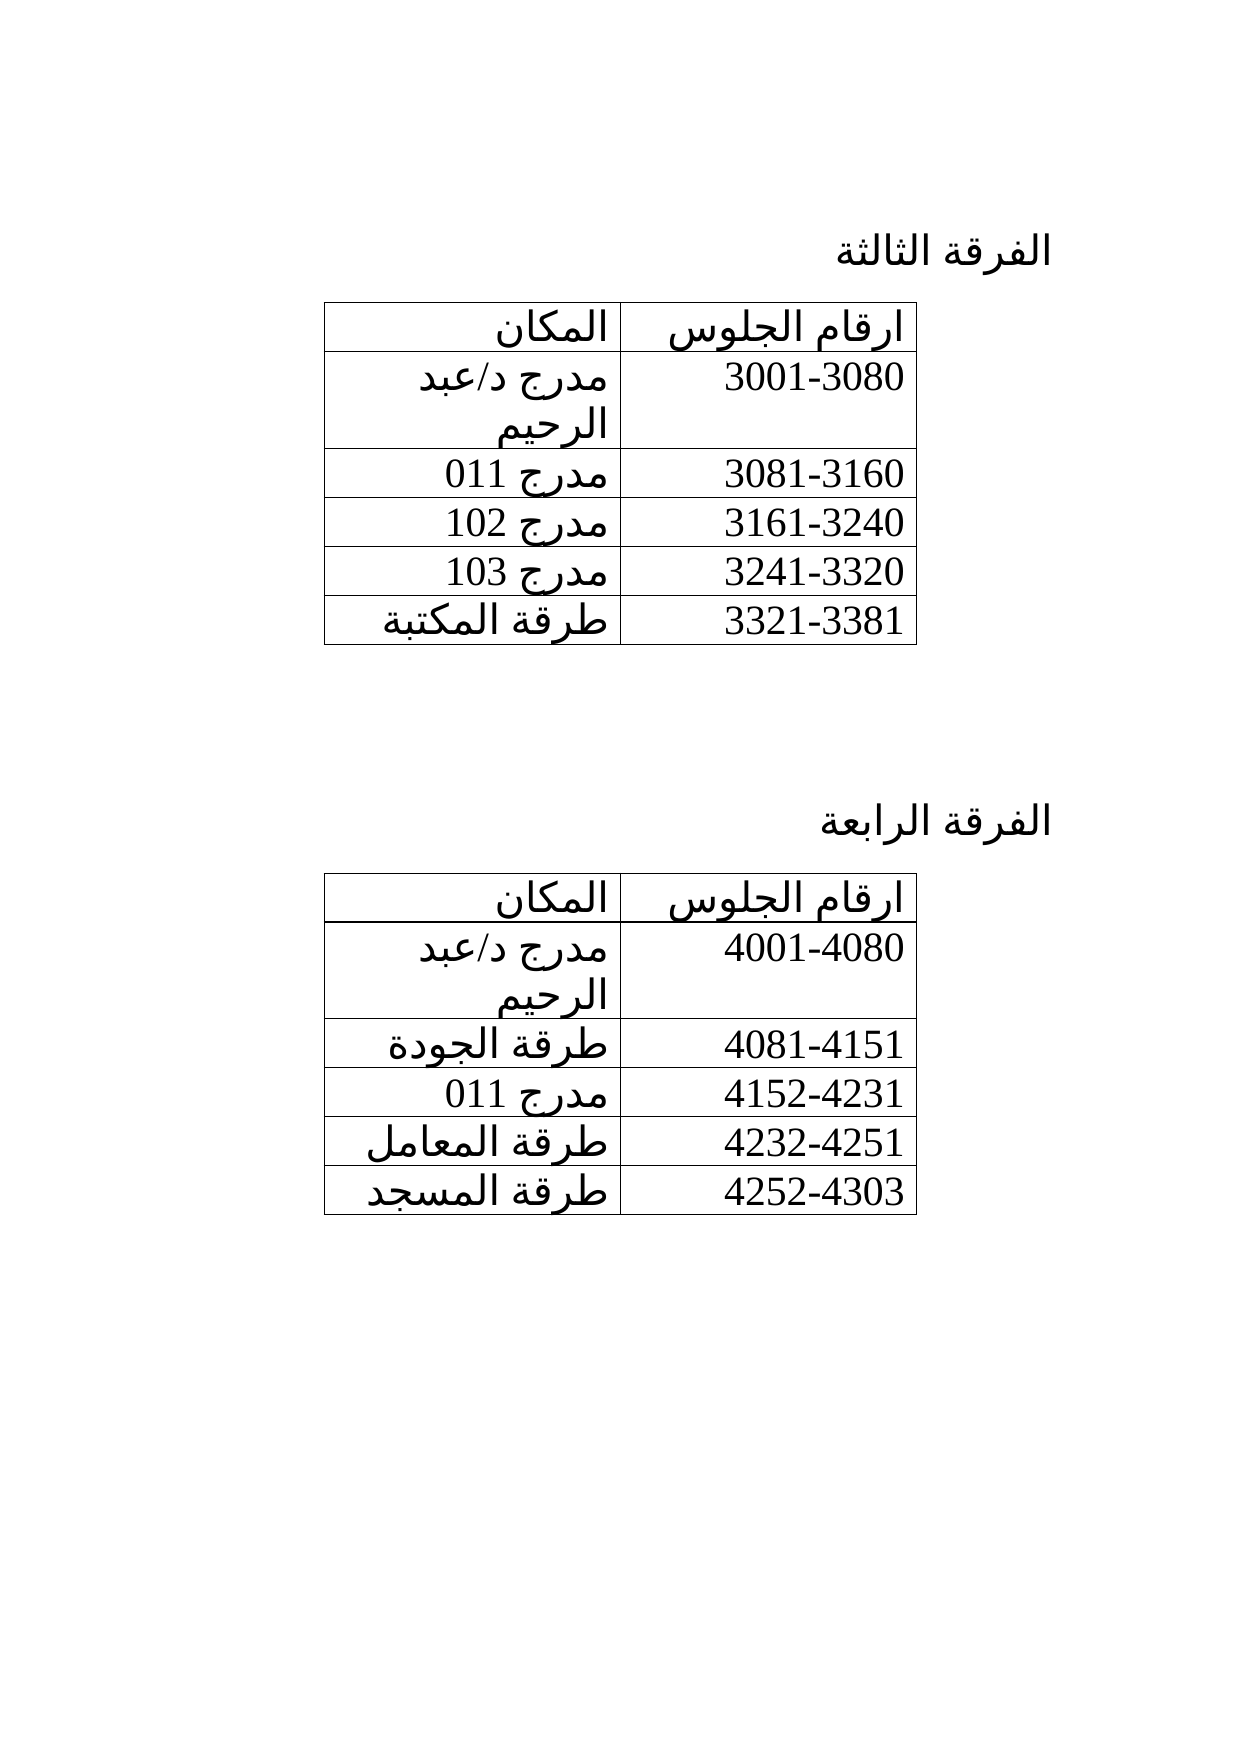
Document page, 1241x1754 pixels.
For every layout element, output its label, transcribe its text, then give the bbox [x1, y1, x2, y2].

table_header ارقام الجلوس [621, 874, 916, 921]
table_cell 4232-4251 [621, 1117, 916, 1165]
text الفرقة الثالثة [187, 226, 1053, 274]
table_cell مدرج 011 [325, 449, 620, 497]
table_header ارقام الجلوس [621, 303, 916, 351]
table_cell مدرج 102 [325, 498, 620, 546]
text الفرقة الرابعة [187, 796, 1053, 844]
table_cell طرقة المكتبة [325, 596, 620, 643]
table_cell طرقة الجودة [325, 1019, 620, 1067]
table_cell طرقة المعامل [325, 1117, 620, 1165]
table_cell طرقة المسجد [325, 1166, 620, 1214]
table_cell 4081-4151 [621, 1019, 916, 1067]
table_cell مدرج 011 [325, 1068, 620, 1116]
table_cell مدرج 103 [325, 547, 620, 594]
table_cell 4001-4080 [621, 923, 916, 1018]
table_cell 4252-4303 [621, 1166, 916, 1214]
table_cell 3081-3160 [621, 449, 916, 497]
table_header المكان [325, 874, 620, 921]
table_header المكان [325, 303, 620, 351]
table_cell 3001-3080 [621, 352, 916, 448]
table_cell 3161-3240 [621, 498, 916, 546]
table_cell مدرج د/عبد الرحيم [325, 923, 620, 1018]
table_cell 3241-3320 [621, 547, 916, 594]
table_cell 4152-4231 [621, 1068, 916, 1116]
table_cell 3321-3381 [621, 596, 916, 643]
table_cell مدرج د/عبد الرحيم [325, 352, 620, 448]
